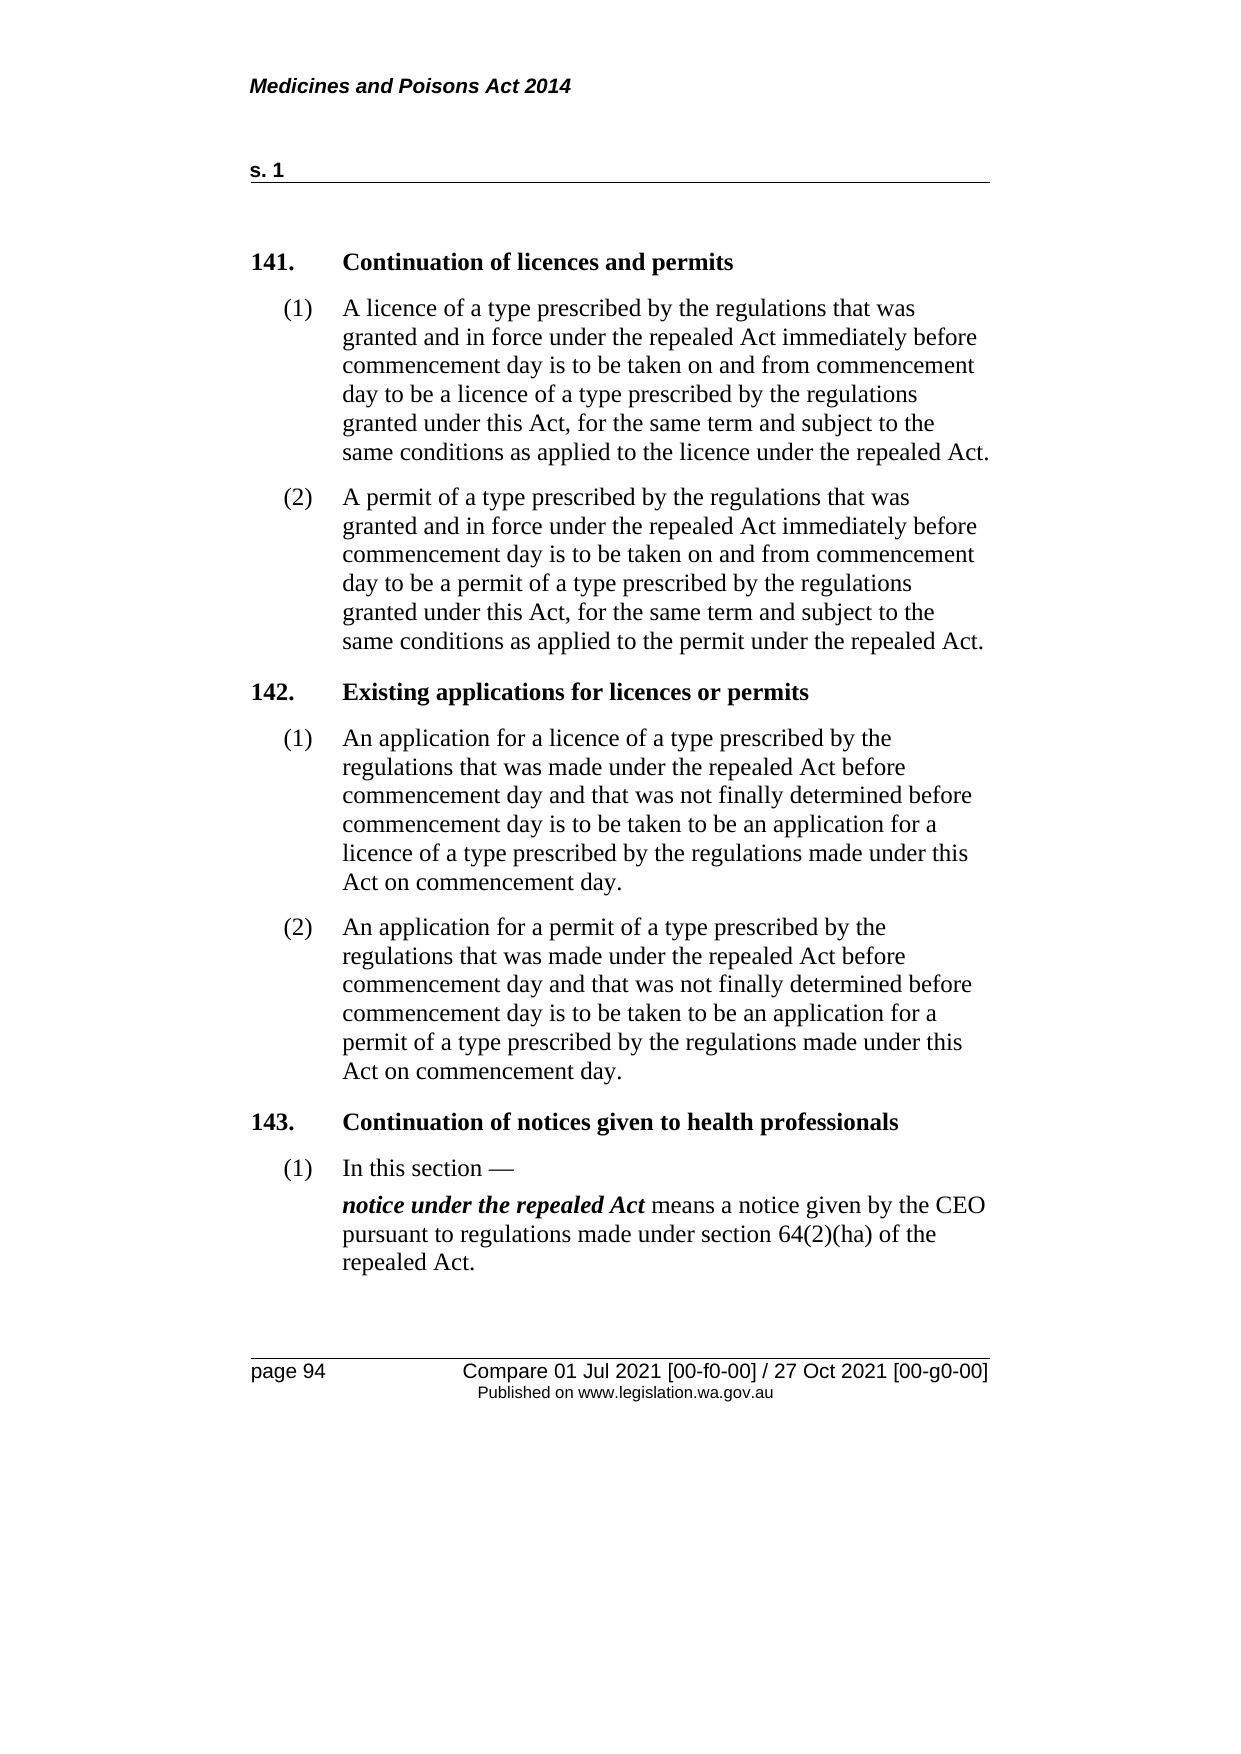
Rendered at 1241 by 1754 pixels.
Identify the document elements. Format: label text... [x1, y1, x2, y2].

subtitle 142. Existing applications for licences or permits [251, 677, 990, 706]
text notice under the repealed Act means a notice given by the CEO pursuant to regulations made under section 64(2)(ha) of the repealed Act. [251, 1190, 990, 1276]
text (1) An application for a licence of a type prescribed by the regulations that was made under the repealed Act before commencement day and that was not finally determined before commencement day is to be taken to be an application for a licence of a type prescribed by the regulations made under this Act on commencement day. [251, 723, 990, 895]
text (1) In this section — [251, 1153, 990, 1182]
subtitle 141. Continuation of licences and permits [251, 247, 990, 276]
subtitle 143. Continuation of notices given to health professionals [251, 1107, 990, 1136]
text (2) A permit of a type prescribed by the regulations that was granted and in force under the repealed Act immediately before commencement day is to be taken on and from commencement day to be a permit of a type prescribed by the regulations granted under this Act, for the same term and subject to the same conditions as applied to the permit under the repealed Act. [251, 482, 990, 654]
text (1) A licence of a type prescribed by the regulations that was granted and in force under the repealed Act immediately before commencement day is to be taken on and from commencement day to be a licence of a type prescribed by the regulations granted under this Act, for the same term and subject to the same conditions as applied to the licence under the repealed Act. [251, 293, 990, 465]
text (2) An application for a permit of a type prescribed by the regulations that was made under the repealed Act before commencement day and that was not finally determined before commencement day is to be taken to be an application for a permit of a type prescribed by the regulations made under this Act on commencement day. [251, 912, 990, 1084]
